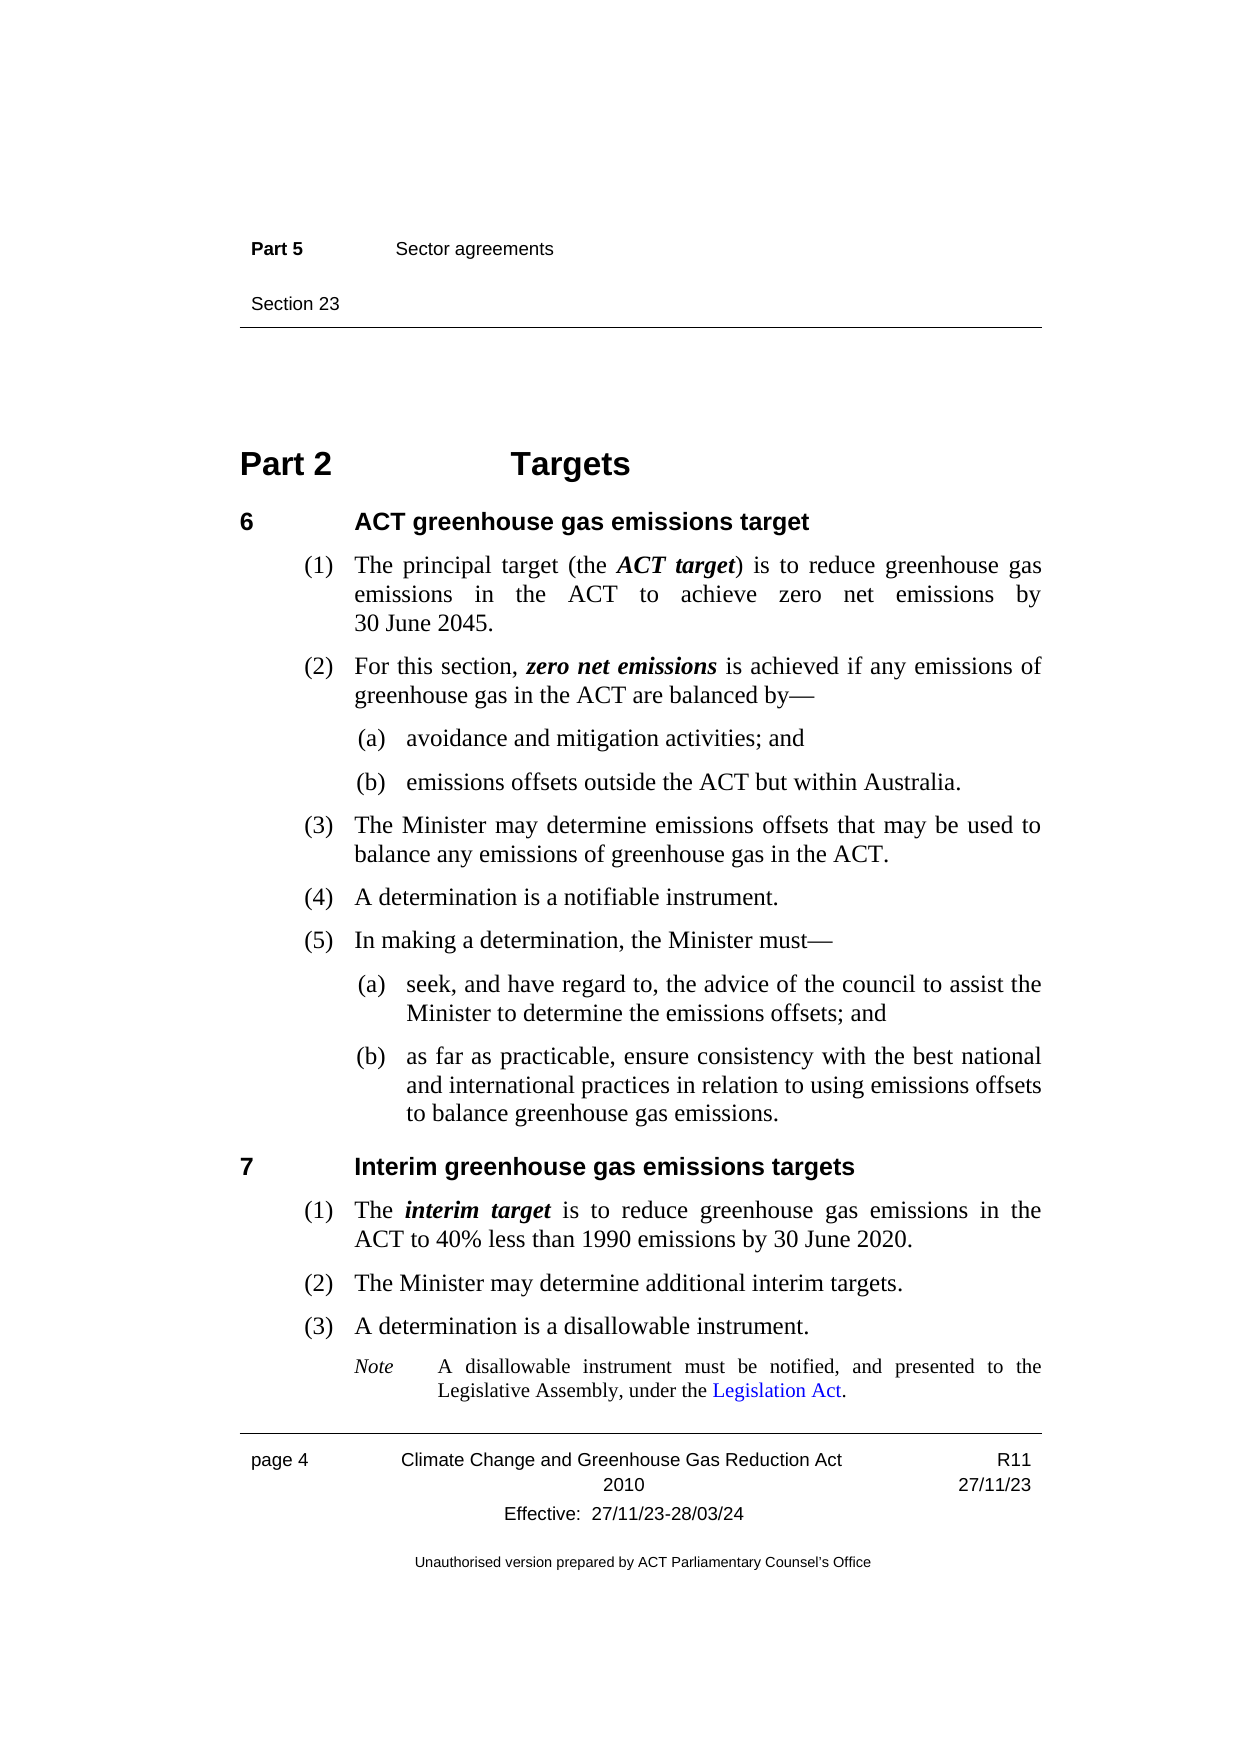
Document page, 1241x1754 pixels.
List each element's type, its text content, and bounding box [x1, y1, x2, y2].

text Part 2 Targets [239, 444, 1042, 482]
text (2) For this section, zero net emissions is achieved if any emissions of greenhouse gas in the ACT are balanced by— [239, 651, 1042, 709]
text (5) In making a determination, the Minister must— [239, 926, 1042, 954]
text (b) emissions offsets outside the ACT but within Australia. [239, 767, 1042, 796]
text Note A disallowable instrument must be notified, and presented to the Legislative Assembly, under the Legislation Act. [354, 1354, 1042, 1402]
text (2) The Minister may determine additional interim targets. [239, 1268, 1042, 1296]
text (a) avoidance and mitigation activities; and [239, 723, 1042, 752]
text 6 ACT greenhouse gas emissions target [239, 507, 1042, 536]
text (1) The principal target (the ACT target) is to reduce greenhouse gas emissions in the ACT to achieve zero net emissions by 30 June 2045. [239, 551, 1042, 637]
text 7 Interim greenhouse gas emissions targets [239, 1152, 1042, 1181]
text (a) seek, and have regard to, the advice of the council to assist the Minister to determine the emissions offsets; and [239, 969, 1042, 1026]
text (4) A determination is a notifiable instrument. [239, 882, 1042, 911]
text (1) The interim target is to reduce greenhouse gas emissions in the ACT to 40% less than 1990 emissions by 30 June 2020. [239, 1196, 1042, 1253]
text (3) The Minister may determine emissions offsets that may be used to balance any emissions of greenhouse gas in the ACT. [239, 810, 1042, 868]
text (3) A determination is a disallowable instrument. [239, 1311, 1042, 1340]
text (b) as far as practicable, ensure consistency with the best national and international practices in relation to using emissions offsets to balance greenhouse gas emissions. [239, 1041, 1042, 1127]
